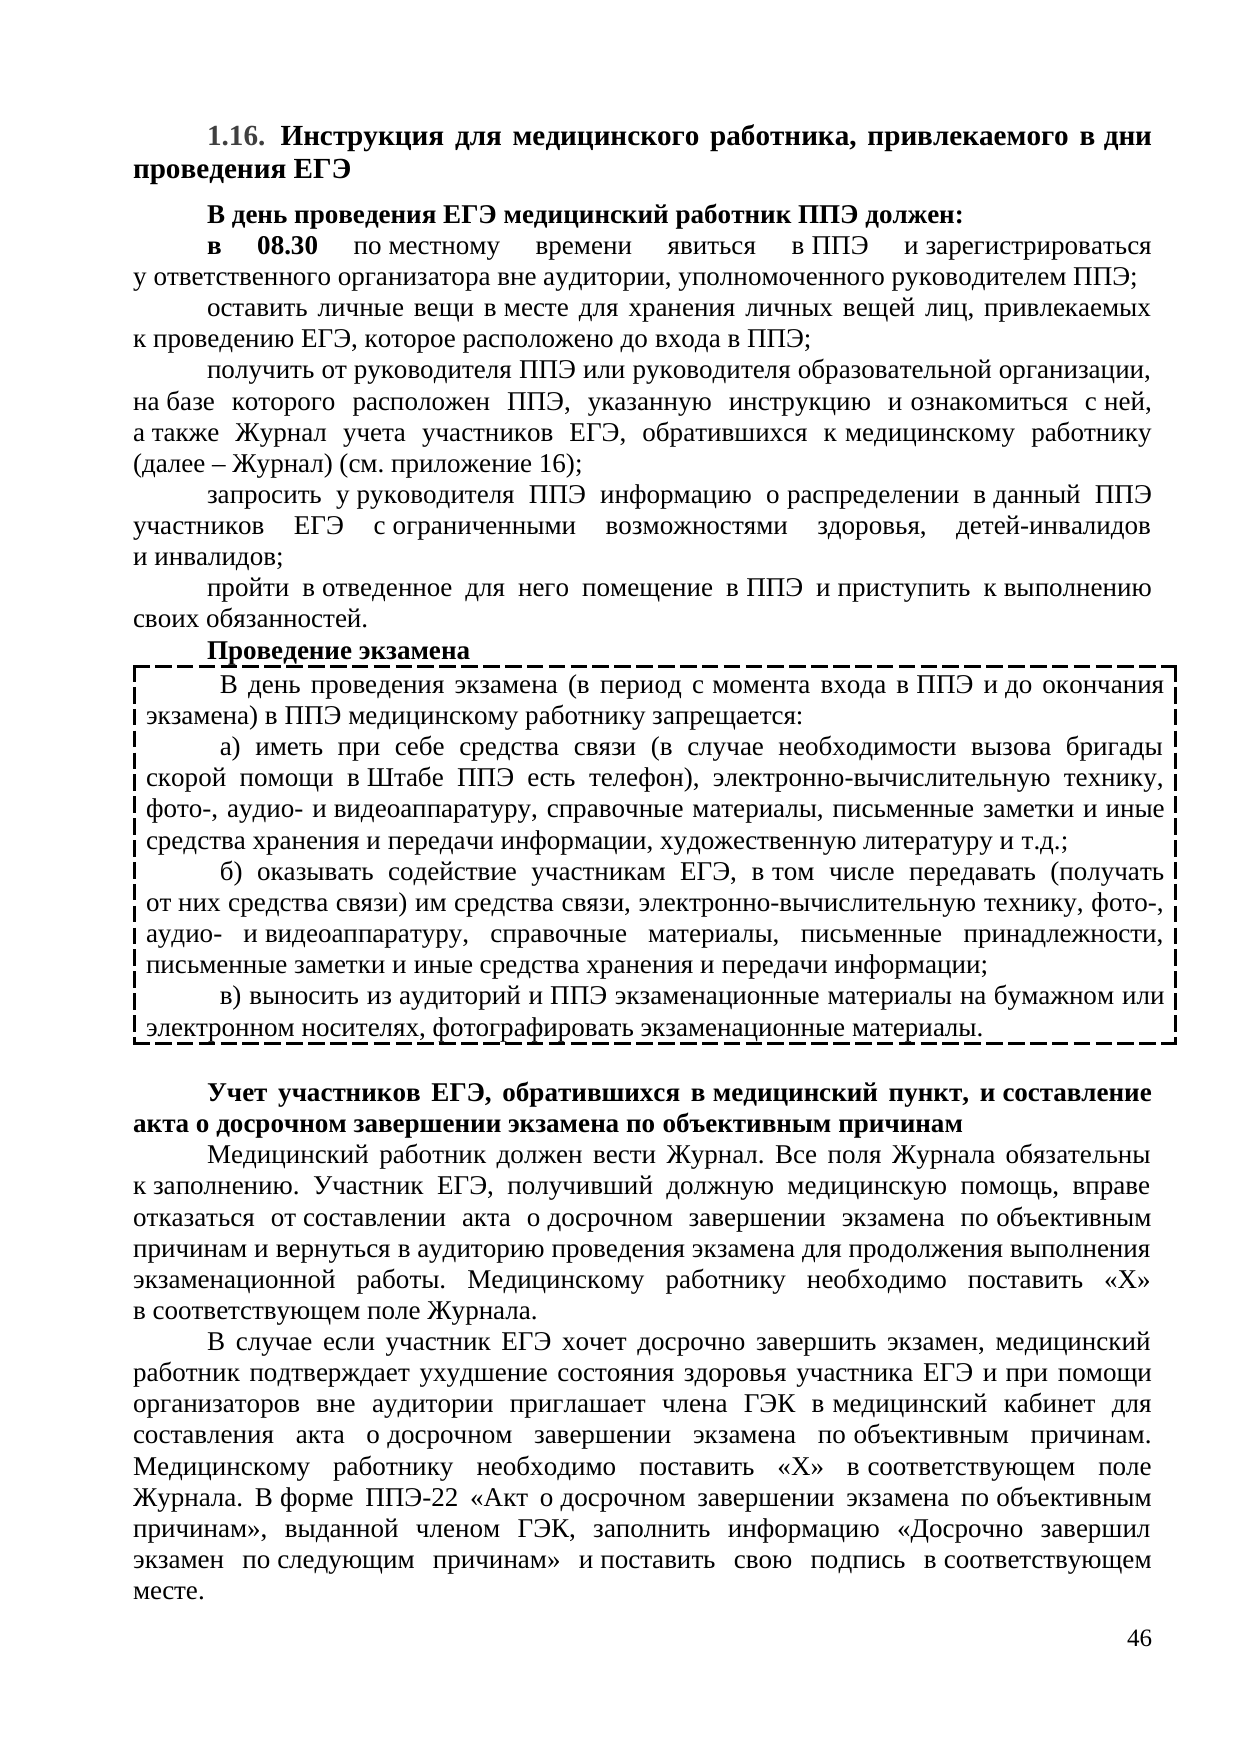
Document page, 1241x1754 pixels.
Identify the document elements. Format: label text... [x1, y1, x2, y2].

text пройти в отведенное для него помещение в ППЭ и приступить к выполнению своих обязанностей. [133, 571, 1152, 634]
text Учет участников ЕГЭ, обратившихся в медицинский пункт, и составление акта о досрочном завершении экзамена по объективным причинам [133, 1076, 1152, 1138]
table_header В день проведения экзамена (в период с момента входа в ППЭ и до окончания экзамена) в ППЭ медицинскому работнику запрещается: а) иметь при себе средства связи (в случае необходимости вызова бригады скорой помощи в Штабе ППЭ есть телефон), электронно-вычислительную технику, фото-, аудио- и видеоаппаратуру, справочные материалы, письменные заметки и иные средства хранения и передачи информации, художественную литературу и т.д.; б) оказывать содействие участникам ЕГЭ, в том числе передавать (получать от них средства связи) им средства связи, электронно-вычислительную технику, фото-, аудио- и видеоаппаратуру, справочные материалы, письменные принадлежности, письменные заметки и иные средства хранения и передачи информации; в) выносить из аудиторий и ППЭ экзаменационные материалы на бумажном или электронном носителях, фотографировать экзаменационные материалы. [135, 665, 1176, 1042]
text оставить личные вещи в месте для хранения личных вещей лиц, привлекаемых к проведению ЕГЭ, которое расположено до входа в ППЭ; [133, 291, 1152, 353]
text В день проведения ЕГЭ медицинский работник ППЭ должен: [133, 198, 1152, 229]
text получить от руководителя ППЭ или руководителя образовательной организации, на базе которого расположен ППЭ, указанную инструкцию и ознакомиться с ней, а также Журнал учета участников ЕГЭ, обратившихся к медицинскому работнику (далее – Журнал) (см. приложение 16); [133, 353, 1152, 478]
text в 08.30 по местному времени явиться в ППЭ и зарегистрироваться у ответственного организатора вне аудитории, уполномоченного руководителем ППЭ; [133, 229, 1152, 291]
subtitle Инструкция для медицинского работника, привлекаемого в дни проведения ЕГЭ [133, 118, 1152, 185]
text В случае если участник ЕГЭ хочет досрочно завершить экзамен, медицинский работник подтверждает ухудшение состояния здоровья участника ЕГЭ и при помощи организаторов вне аудитории приглашает члена ГЭК в медицинский кабинет для составления акта о досрочном завершении экзамена по объективным причинам. Медицинскому работнику необходимо поставить «Х» в соответствующем поле Журнала. В форме ППЭ-22 «Акт о досрочном завершении экзамена по объективным причинам», выданной членом ГЭК, заполнить информацию «Досрочно завершил экзамен по следующим причинам» и поставить свою подпись в соответствующем месте. [133, 1325, 1152, 1606]
text Медицинский работник должен вести Журнал. Все поля Журнала обязательны к заполнению. Участник ЕГЭ, получивший должную медицинскую помощь, вправе отказаться от составлении акта о досрочном завершении экзамена по объективным причинам и вернуться в аудиторию проведения экзамена для продолжения выполнения экзаменационной работы. Медицинскому работнику необходимо поставить «Х» в соответствующем поле Журнала. [133, 1138, 1152, 1325]
text Проведение экзамена [133, 634, 1152, 665]
text запросить у руководителя ППЭ информацию о распределении в данный ППЭ участников ЕГЭ с ограниченными возможностями здоровья, детей-инвалидов и инвалидов; [133, 478, 1152, 571]
